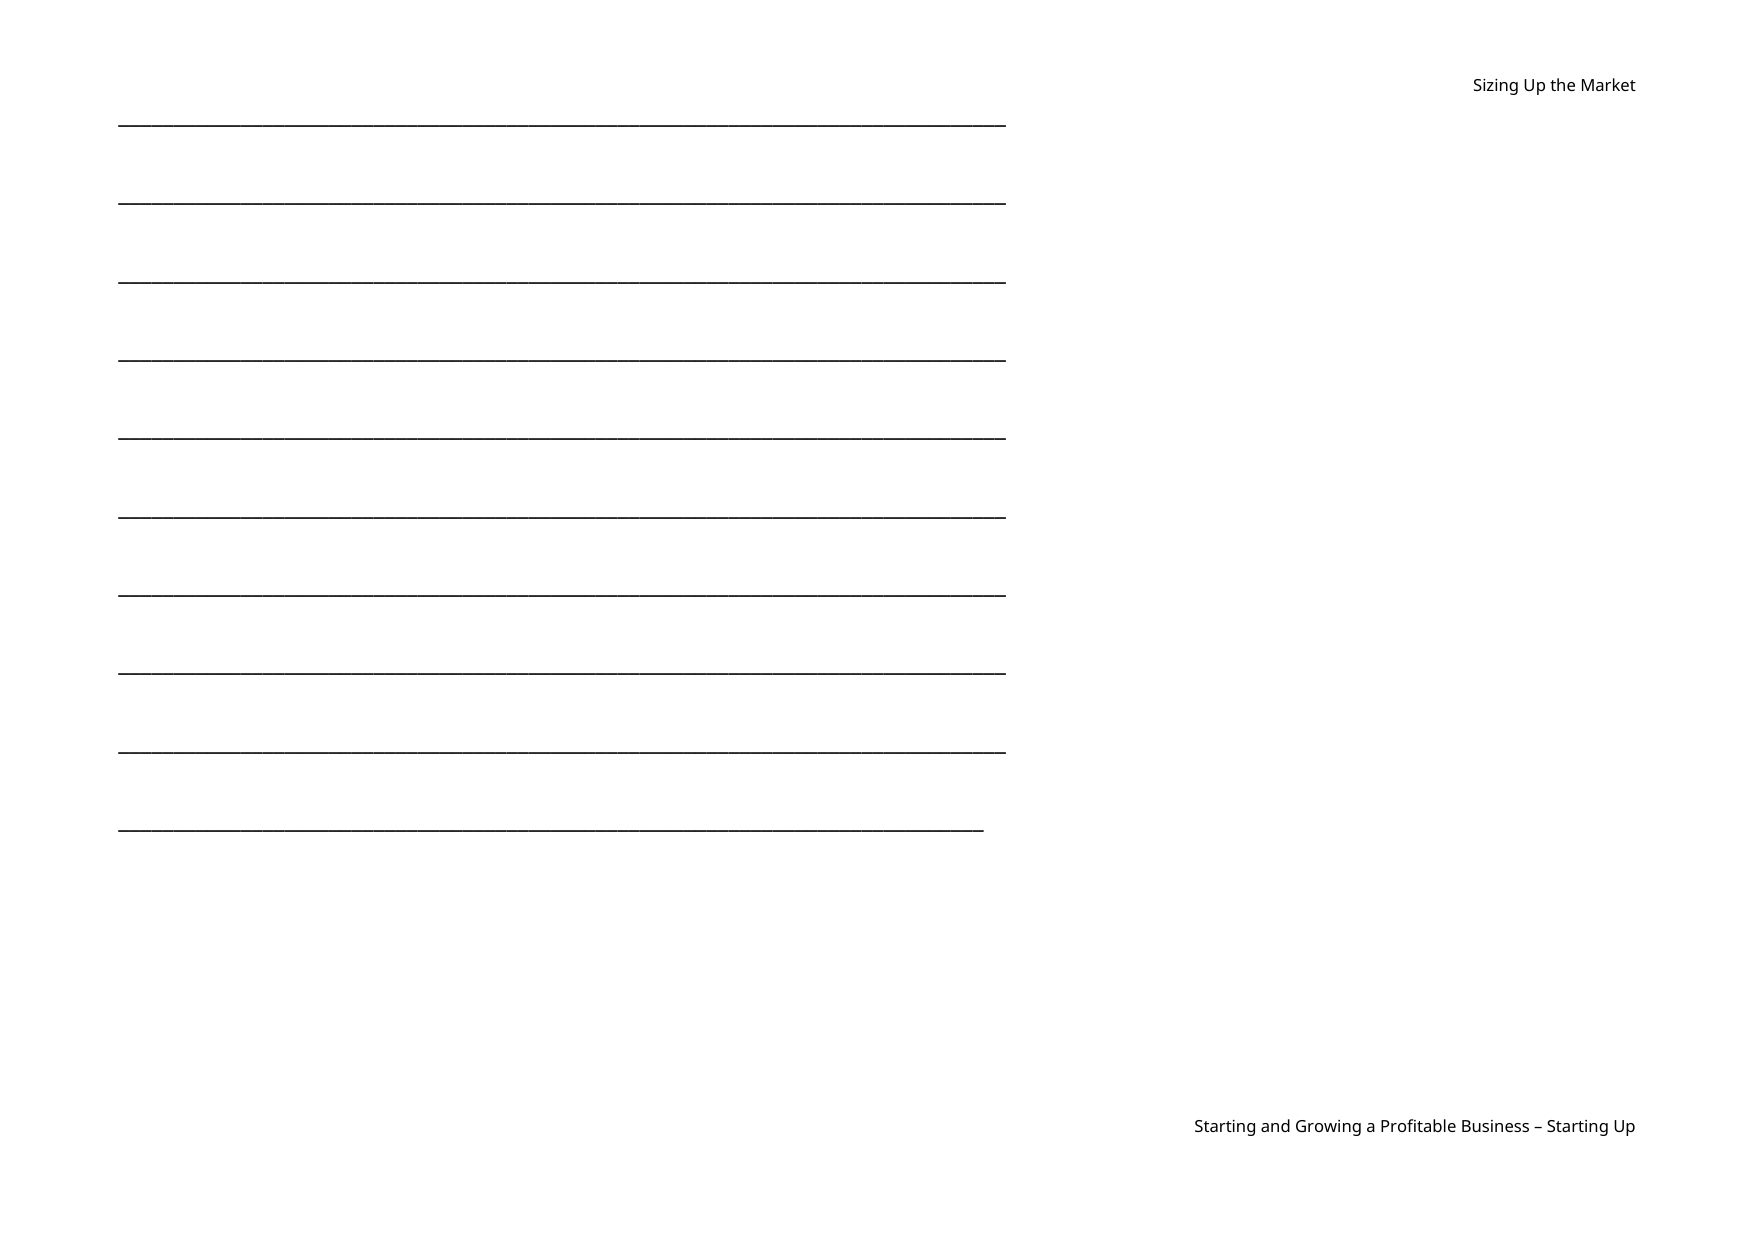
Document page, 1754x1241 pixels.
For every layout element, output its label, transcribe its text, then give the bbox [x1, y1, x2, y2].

text ______________________________________________________________________________ [118, 802, 1636, 836]
text ________________________________________________________________________________ [118, 332, 1636, 366]
text ________________________________________________________________________________ [118, 488, 1636, 522]
text ________________________________________________________________________________ [118, 410, 1636, 444]
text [118, 175, 1636, 209]
text ________________________________________________________________________________ [118, 567, 1636, 601]
text ________________________________________________________________________________ [118, 723, 1636, 757]
text ________________________________________________________________________________ [118, 253, 1636, 287]
text ________________________________________________________________________________ [118, 645, 1636, 679]
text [118, 97, 1636, 131]
